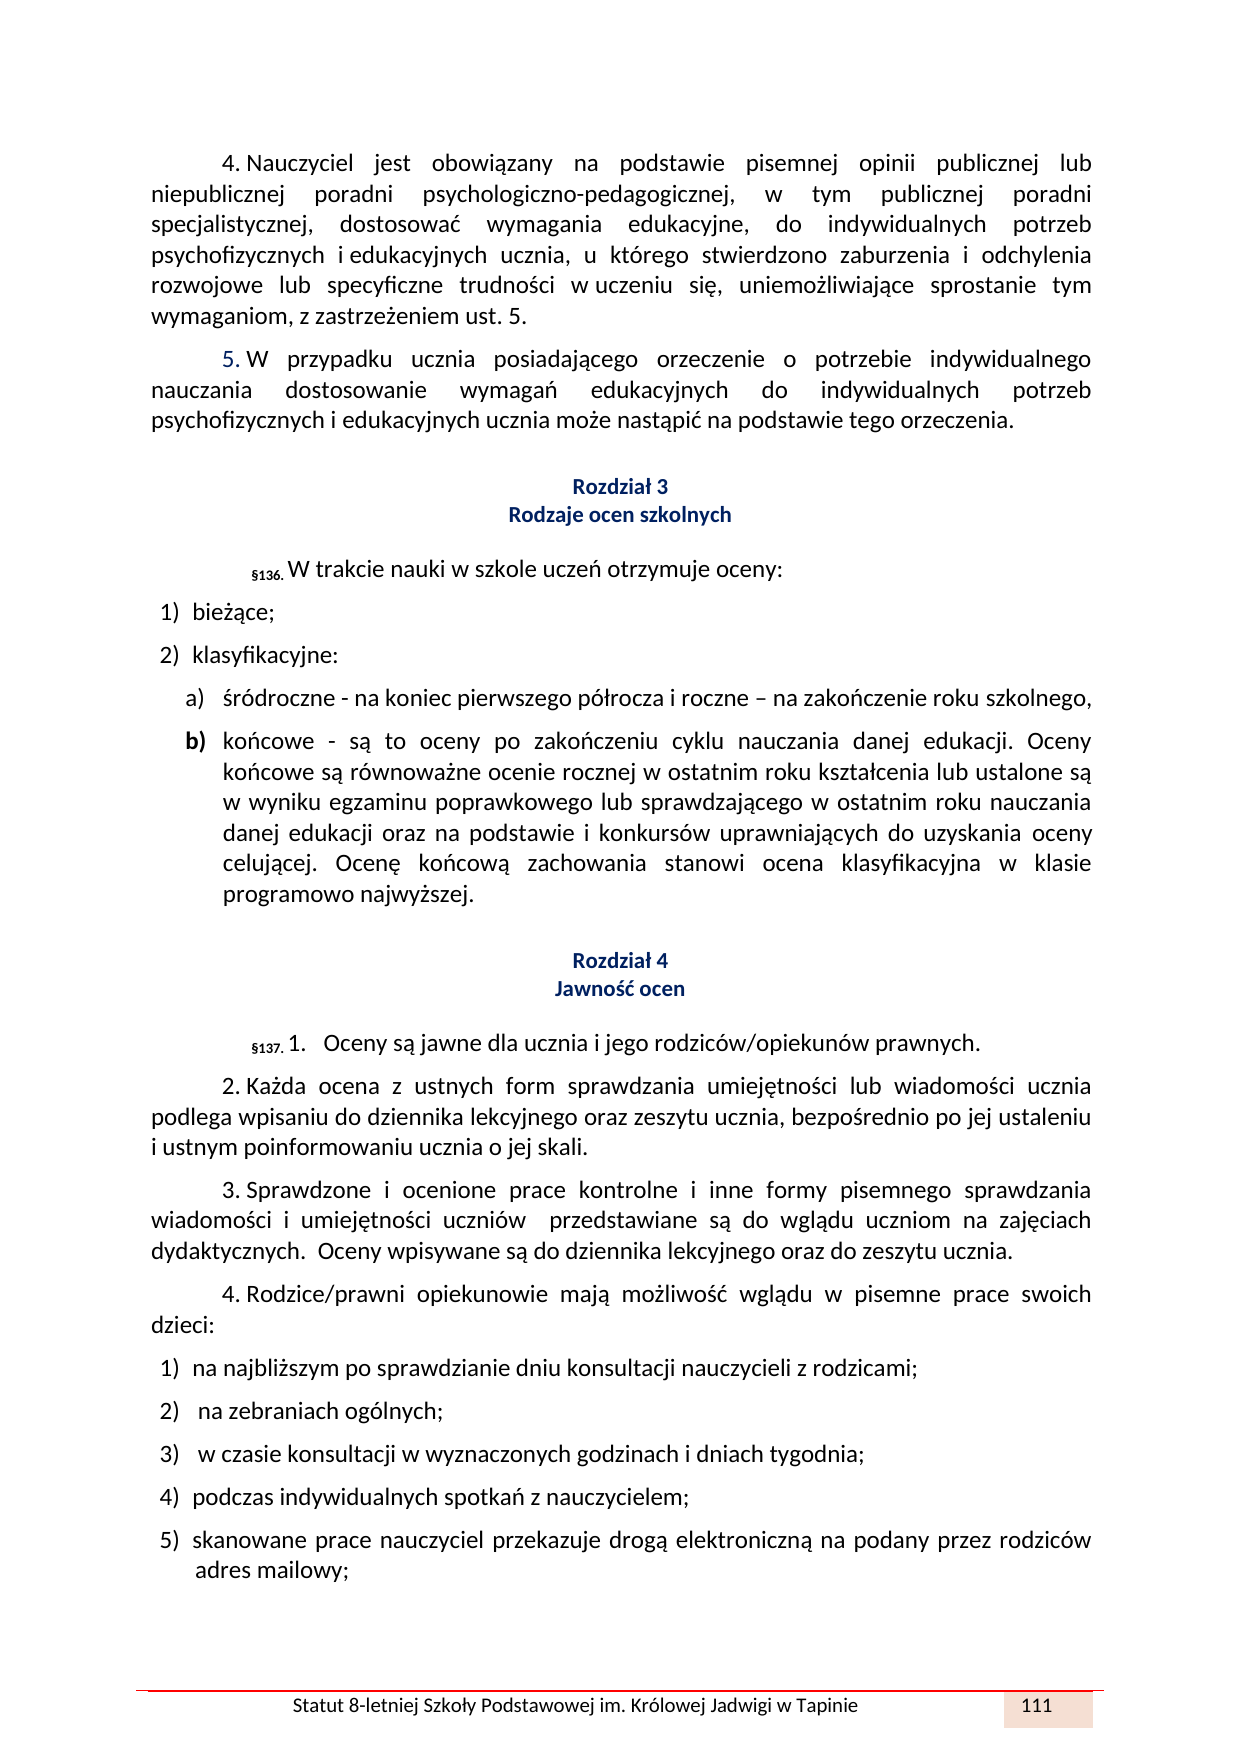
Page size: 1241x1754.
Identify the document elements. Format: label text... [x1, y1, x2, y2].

list Sprawdzone i ocenione prace kontrolne i inne formy pisemnego sprawdzania wiadomości i umiejętności uczniów przedstawiane są do wglądu uczniom na zajęciach dydaktycznych. Oceny wpisywane są do dziennika lekcyjnego oraz do zeszytu ucznia. [151, 1174, 1093, 1266]
subtitle Rozdział 3 Rodzaje ocen szkolnych [148, 472, 1093, 528]
list Nauczyciel jest obowiązany na podstawie pisemnej opinii publicznej lub niepublicznej poradni psychologiczno-pedagogicznej, w tym publicznej poradni specjalistycznej, dostosować wymagania edukacyjne, do indywidualnych potrzeb psychofizycznych i edukacyjnych ucznia, u którego stwierdzono zaburzenia i odchylenia rozwojowe lub specyficzne trudności w uczeniu się, uniemożliwiające sprostanie tym wymaganiom, z zastrzeżeniem ust. 5. [151, 148, 1093, 331]
list w czasie konsultacji w wyznaczonych godzinach i dniach tygodnia; [159, 1438, 1093, 1468]
list skanowane prace nauczyciel przekazuje drogą elektroniczną na podany przez rodziców adres mailowy; [159, 1524, 1093, 1585]
list śródroczne - na koniec pierwszego półrocza i roczne – na zakończenie roku szkolnego, [185, 682, 1093, 713]
list końcowe - są to oceny po zakończeniu cyklu nauczania danej edukacji. Oceny końcowe są równoważne ocenie rocznej w ostatnim roku kształcenia lub ustalone są w wyniku egzaminu poprawkowego lub sprawdzającego w ostatnim roku nauczania danej edukacji oraz na podstawie i konkursów uprawniających do uzyskania oceny celującej. Ocenę końcową zachowania stanowi ocena klasyfikacyjna w klasie programowo najwyższej. [185, 725, 1093, 908]
list klasyfikacyjne: [159, 639, 1093, 670]
list Każda ocena z ustnych form sprawdzania umiejętności lub wiadomości ucznia podlega wpisaniu do dziennika lekcyjnego oraz zeszytu ucznia, bezpośrednio po jej ustaleniu i ustnym poinformowaniu ucznia o jej skali. [151, 1070, 1093, 1162]
list Rodzice/prawni opiekunowie mają możliwość wglądu w pisemne prace swoich dzieci: [151, 1278, 1093, 1339]
list podczas indywidualnych spotkań z nauczycielem; [159, 1481, 1093, 1511]
list W przypadku ucznia posiadającego orzeczenie o potrzebie indywidualnego nauczania dostosowanie wymagań edukacyjnych do indywidualnych potrzeb psychofizycznych i edukacyjnych ucznia może nastąpić na podstawie tego orzeczenia. [151, 343, 1093, 435]
list na zebraniach ogólnych; [159, 1395, 1093, 1425]
list 1. Oceny są jawne dla ucznia i jego rodziców/opiekunów prawnych. [180, 1027, 1093, 1058]
list na najbliższym po sprawdzianie dniu konsultacji nauczycieli z rodzicami; [159, 1352, 1093, 1382]
list W trakcie nauki w szkole uczeń otrzymuje oceny: [180, 553, 1093, 584]
subtitle Rozdział 4 Jawność ocen [148, 946, 1093, 1002]
list bieżące; [159, 596, 1093, 627]
